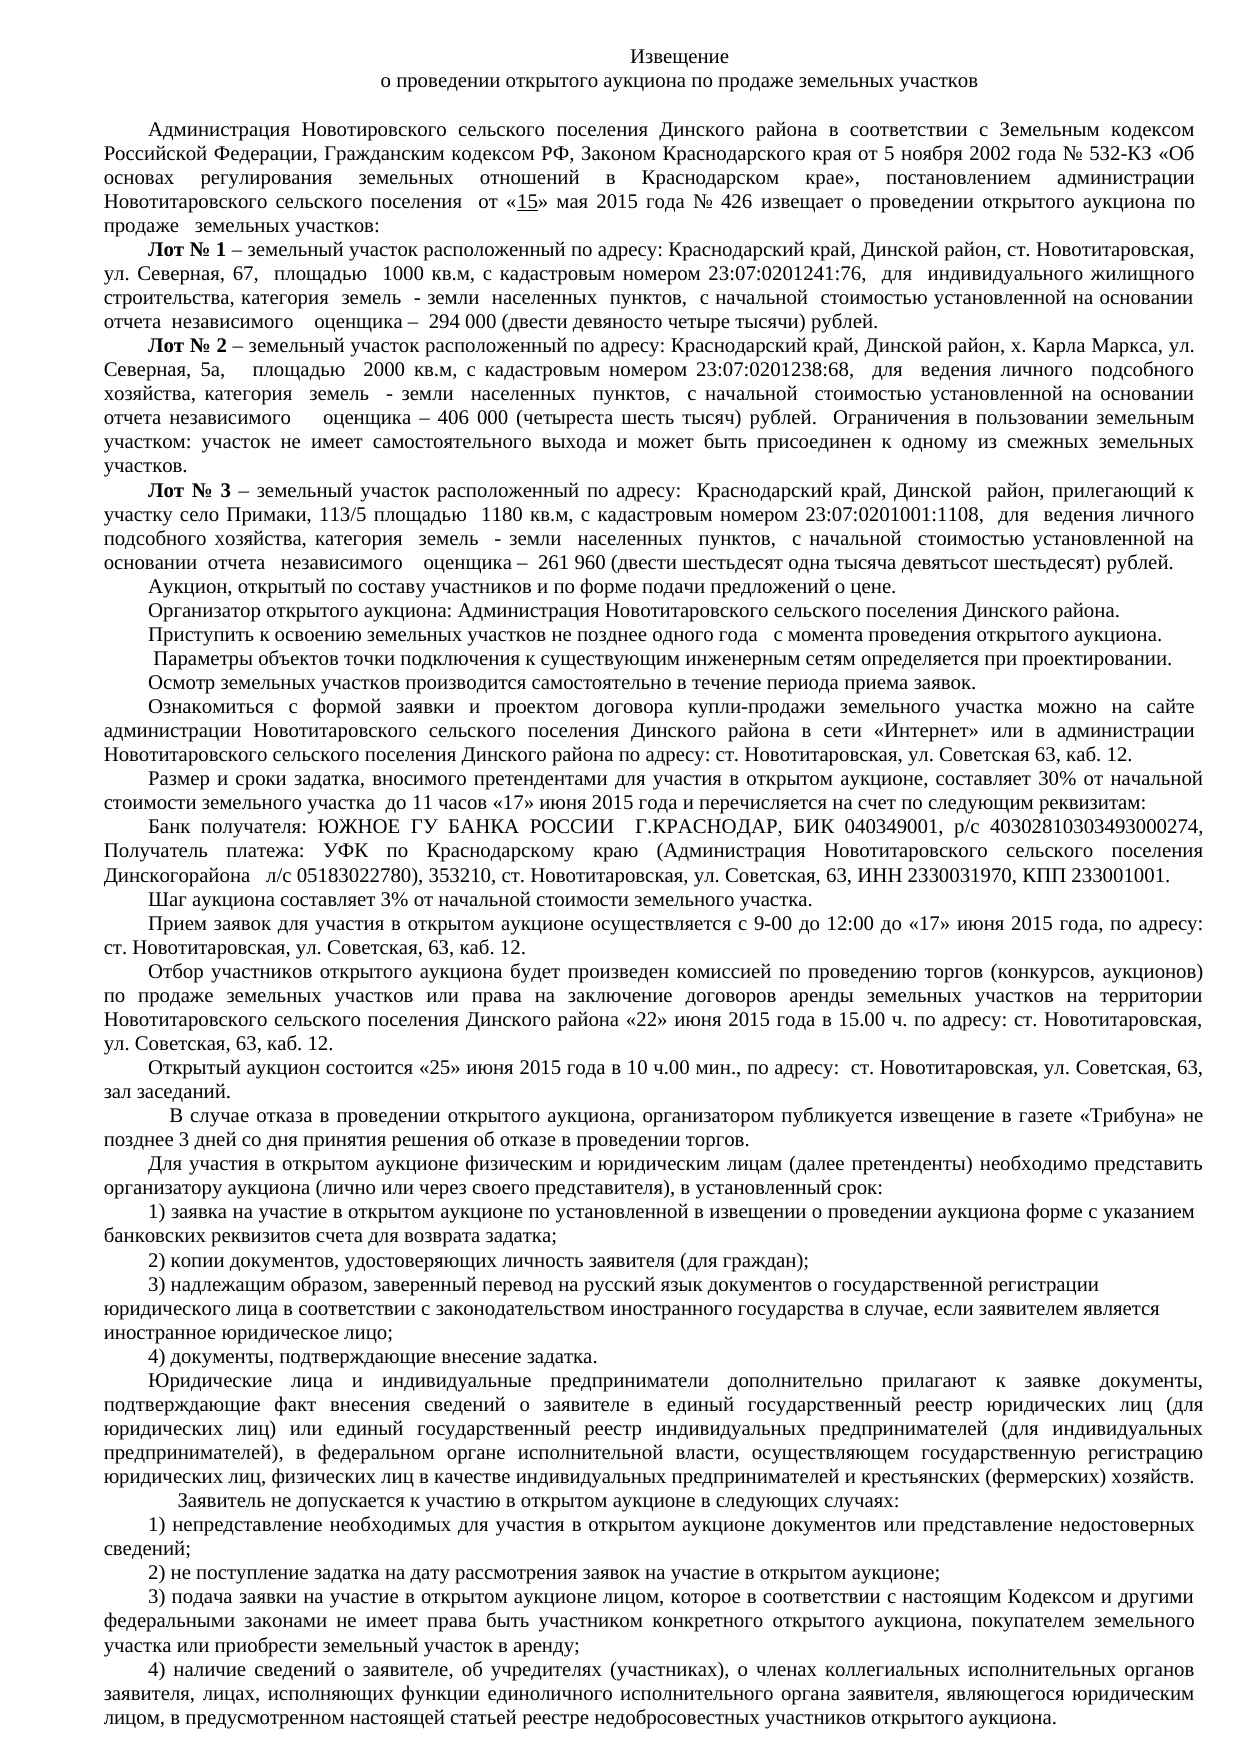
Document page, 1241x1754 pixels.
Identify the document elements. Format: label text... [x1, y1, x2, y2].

text Заявитель не допускается к участию в открытом аукционе в следующих случаях: [103, 1488, 1196, 1512]
text Лот № 3 – земельный участок расположенный по адресу: Краснодарский край, Динской район, прилегающий к участку село Примаки, 113/5 площадью 1180 кв.м, с кадастровым номером 23:07:0201001:1108, для ведения личного подсобного хозяйства, категория земель - земли населенных пунктов, с начальной стоимостью установленной на основании отчета независимого оценщика – 261 960 (двести шестьдесят одна тысяча девятьсот шестьдесят) рублей. [103, 477, 1196, 574]
text Администрация Новотировского сельского поселения Динского района в соответствии с Земельным кодексом Российской Федерации, Гражданским кодексом РФ, Законом Краснодарского края от 5 ноября 2002 года № 532-КЗ «Об основах регулирования земельных отношений в Краснодарском крае», постановлением администрации Новотитаровского сельского поселения от «15» мая 2015 года № 426 извещает о проведении открытого аукциона по продаже земельных участков: [103, 117, 1196, 237]
text Ознакомиться с формой заявки и проектом договора купли-продажи земельного участка можно на сайте администрации Новотитаровского сельского поселения Динского района в сети «Интернет» или в администрации Новотитаровского сельского поселения Динского района по адресу: ст. Новотитаровская, ул. Советская 63, каб. 12. [103, 694, 1196, 766]
text о проведении открытого аукциона по продаже земельных участков [103, 68, 1196, 92]
text Открытый аукцион состоится «25» июня 2015 года в 10 ч.00 мин., по адресу: ст. Новотитаровская, ул. Советская, 63, зал заседаний. [103, 1055, 1204, 1103]
text Отбор участников открытого аукциона будет произведен комиссией по проведению торгов (конкурсов, аукционов) по продаже земельных участков или права на заключение договоров аренды земельных участков на территории Новотитаровского сельского поселения Динского района «22» июня 2015 года в 15.00 ч. по адресу: ст. Новотитаровская, ул. Советская, 63, каб. 12. [103, 959, 1204, 1055]
text Аукцион, открытый по составу участников и по форме подачи предложений о цене. [103, 574, 1196, 598]
text Осмотр земельных участков производится самостоятельно в течение периода приема заявок. [103, 670, 1196, 694]
text 3) надлежащим образом, заверенный перевод на русский язык документов о государственной регистрации юридического лица в соответствии с законодательством иностранного государства в случае, если заявителем является иностранное юридическое лицо; [103, 1272, 1196, 1344]
text Организатор открытого аукциона: Администрация Новотитаровского сельского поселения Динского района. [103, 598, 1204, 622]
text Лот № 2 – земельный участок расположенный по адресу: Краснодарский край, Динской район, х. Карла Маркса, ул. Северная, 5а, площадью 2000 кв.м, с кадастровым номером 23:07:0201238:68, для ведения личного подсобного хозяйства, категория земель - земли населенных пунктов, с начальной стоимостью установленной на основании отчета независимого оценщика – 406 000 (четыреста шесть тысяч) рублей. Ограничения в пользовании земельным участком: участок не имеет самостоятельного выхода и может быть присоединен к одному из смежных земельных участков. [103, 333, 1196, 477]
text Прием заявок для участия в открытом аукционе осуществляется с 9-00 до 12:00 до «17» июня 2015 года, по адресу: ст. Новотитаровская, ул. Советская, 63, каб. 12. [103, 911, 1204, 959]
text 3) подача заявки на участие в открытом аукционе лицом, которое в соответствии с настоящим Кодексом и другими федеральными законами не имеет права быть участником конкретного открытого аукциона, покупателем земельного участка или приобрести земельный участок в аренду; [103, 1584, 1196, 1657]
text 4) документы, подтверждающие внесение задатка. [103, 1344, 1196, 1368]
text Юридические лица и индивидуальные предприниматели дополнительно прилагают к заявке документы, подтверждающие факт внесения сведений о заявителе в единый государственный реестр юридических лиц (для юридических лиц) или единый государственный реестр индивидуальных предпринимателей (для индивидуальных предпринимателей), в федеральном органе исполнительной власти, осуществляющем государственную регистрацию юридических лиц, физических лиц в качестве индивидуальных предпринимателей и крестьянских (фермерских) хозяйств. [103, 1368, 1204, 1488]
text 4) наличие сведений о заявителе, об учредителях (участниках), о членах коллегиальных исполнительных органов заявителя, лицах, исполняющих функции единоличного исполнительного органа заявителя, являющегося юридическим лицом, в предусмотренном настоящей статьей реестре недобросовестных участников открытого аукциона. [103, 1657, 1196, 1729]
text Приступить к освоению земельных участков не позднее одного года с момента проведения открытого аукциона. [103, 622, 1196, 646]
text Шаг аукциона составляет 3% от начальной стоимости земельного участка. [103, 887, 1204, 911]
text Параметры объектов точки подключения к существующим инженерным сетям определяется при проектировании. [103, 646, 1196, 670]
text В случае отказа в проведении открытого аукциона, организатором публикуется извещение в газете «Трибуна» не позднее 3 дней со дня принятия решения об отказе в проведении торгов. [103, 1103, 1204, 1151]
text 2) не поступление задатка на дату рассмотрения заявок на участие в открытом аукционе; [103, 1560, 1196, 1584]
text 1) непредставление необходимых для участия в открытом аукционе документов или представление недостоверных сведений; [103, 1512, 1196, 1560]
text Размер и сроки задатка, вносимого претендентами для участия в открытом аукционе, составляет 30% от начальной стоимости земельного участка до 11 часов «17» июня 2015 года и перечисляется на счет по следующим реквизитам: [103, 766, 1204, 814]
text Для участия в открытом аукционе физическим и юридическим лицам (далее претенденты) необходимо представить организатору аукциона (лично или через своего представителя), в установленный срок: [103, 1151, 1204, 1199]
text 2) копии документов, удостоверяющих личность заявителя (для граждан); [103, 1247, 1196, 1272]
text Извещение [103, 44, 1196, 68]
text Лот № 1 – земельный участок расположенный по адресу: Краснодарский край, Динской район, ст. Новотитаровская, ул. Северная, 67, площадью 1000 кв.м, с кадастровым номером 23:07:0201241:76, для индивидуального жилищного строительства, категория земель - земли населенных пунктов, с начальной стоимостью установленной на основании отчета независимого оценщика – 294 000 (двести девяносто четыре тысячи) рублей. [103, 237, 1196, 333]
text 1) заявка на участие в открытом аукционе по установленной в извещении о проведении аукциона форме с указанием банковских реквизитов счета для возврата задатка; [103, 1199, 1196, 1247]
text Банк получателя: ЮЖНОЕ ГУ БАНКА РОССИИ Г.КРАСНОДАР, БИК 040349001, р/с 40302810303493000274, Получатель платежа: УФК по Краснодарскому краю (Администрация Новотитаровского сельского поселения Динскогорайона л/с 05183022780), 353210, ст. Новотитаровская, ул. Советская, 63, ИНН 2330031970, КПП 233001001. [103, 814, 1204, 887]
